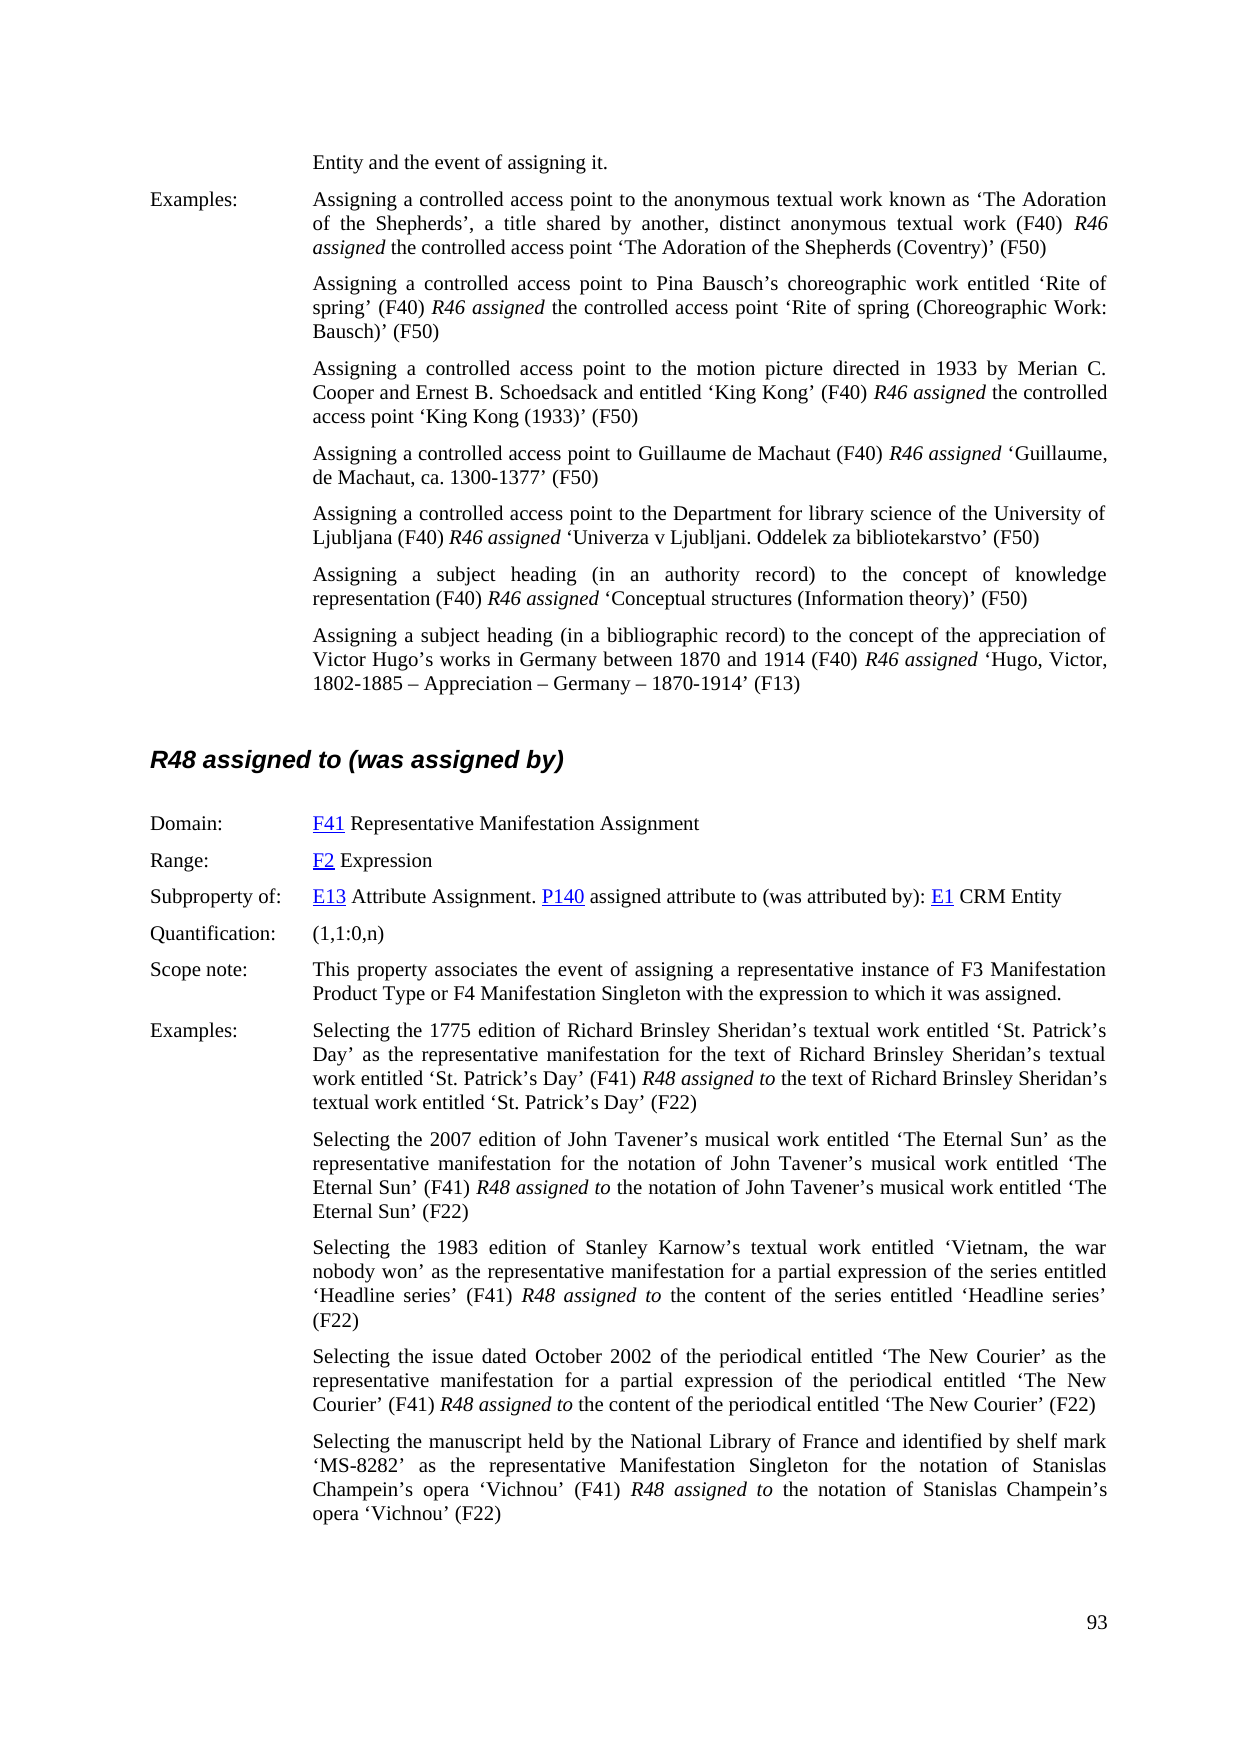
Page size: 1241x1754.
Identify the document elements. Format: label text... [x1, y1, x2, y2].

text Examples: Assigning a controlled access point to the anonymous textual work known as ‘The Adoration of the Shepherds’, a title shared by another, distinct anonymous textual work (F40) R46 assigned the controlled access point ‘The Adoration of the Shepherds (Coventry)’ (F50) [150, 187, 1108, 259]
text Subproperty of: E13 Attribute Assignment. P140 assigned attribute to (was attributed by): E1 CRM Entity [150, 884, 1108, 908]
text Selecting the manuscript held by the National Library of France and identified by shelf mark ‘MS-8282’ as the representative Manifestation Singleton for the notation of Stanislas Champein’s opera ‘Vichnou’ (F41) R48 assigned to the notation of Stanislas Champein’s opera ‘Vichnou’ (F22) [312, 1429, 1108, 1525]
text Assigning a controlled access point to the Department for library science of the University of Ljubljana (F40) R46 assigned ‘Univerza v Ljubljani. Oddelek za bibliotekarstvo’ (F50) [312, 501, 1108, 549]
text Selecting the 1983 edition of Stanley Karnow’s textual work entitled ‘Vietnam, the war nobody won’ as the representative manifestation for a partial expression of the series entitled ‘Headline series’ (F41) R48 assigned to the content of the series entitled ‘Headline series’ (F22) [312, 1235, 1108, 1332]
text Assigning a controlled access point to the motion picture directed in 1933 by Merian C. Cooper and Ernest B. Schoedsack and entitled ‘King Kong’ (F40) R46 assigned the controlled access point ‘King Kong (1933)’ (F50) [312, 356, 1108, 428]
text Selecting the 2007 edition of John Tavener’s musical work entitled ‘The Eternal Sun’ as the representative manifestation for the notation of John Tavener’s musical work entitled ‘The Eternal Sun’ (F41) R48 assigned to the notation of John Tavener’s musical work entitled ‘The Eternal Sun’ (F22) [312, 1127, 1108, 1223]
text Assigning a subject heading (in an authority record) to the concept of knowledge representation (F40) R46 assigned ‘Conceptual structures (Information theory)’ (F50) [312, 562, 1108, 610]
text Examples: Selecting the 1775 edition of Richard Brinsley Sheridan’s textual work entitled ‘St. Patrick’s Day’ as the representative manifestation for the text of Richard Brinsley Sheridan’s textual work entitled ‘St. Patrick’s Day’ (F41) R48 assigned to the text of Richard Brinsley Sheridan’s textual work entitled ‘St. Patrick’s Day’ (F22) [150, 1018, 1108, 1114]
text Quantification: (1,1:0,n) [150, 921, 1108, 945]
text Scope note: This property associates the event of assigning a representative instance of F3 Manifestation Product Type or F4 Manifestation Singleton with the expression to which it was assigned. [150, 957, 1108, 1005]
text Domain: F41 Representative Manifestation Assignment [150, 811, 1108, 835]
text Assigning a subject heading (in a bibliographic record) to the concept of the appreciation of Victor Hugo’s works in Germany between 1870 and 1914 (F40) R46 assigned ‘Hugo, Victor, 1802-1885 – Appreciation – Germany – 1870-1914’ (F13) [312, 622, 1108, 695]
text Range: F2 Expression [150, 847, 1108, 872]
text Selecting the issue dated October 2002 of the periodical entitled ‘The New Courier’ as the representative manifestation for a partial expression of the periodical entitled ‘The New Courier’ (F41) R48 assigned to the content of the periodical entitled ‘The New Courier’ (F22) [312, 1344, 1108, 1416]
subtitle R48 assigned to (was assigned by) [150, 745, 1108, 773]
text Assigning a controlled access point to Pina Bausch’s choreographic work entitled ‘Rite of spring’ (F40) R46 assigned the controlled access point ‘Rite of spring (Choreographic Work: Bausch)’ (F50) [312, 271, 1108, 343]
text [150, 150, 1108, 174]
text Assigning a controlled access point to Guillaume de Machaut (F40) R46 assigned ‘Guillaume, de Machaut, ca. 1300-1377’ (F50) [312, 441, 1108, 489]
